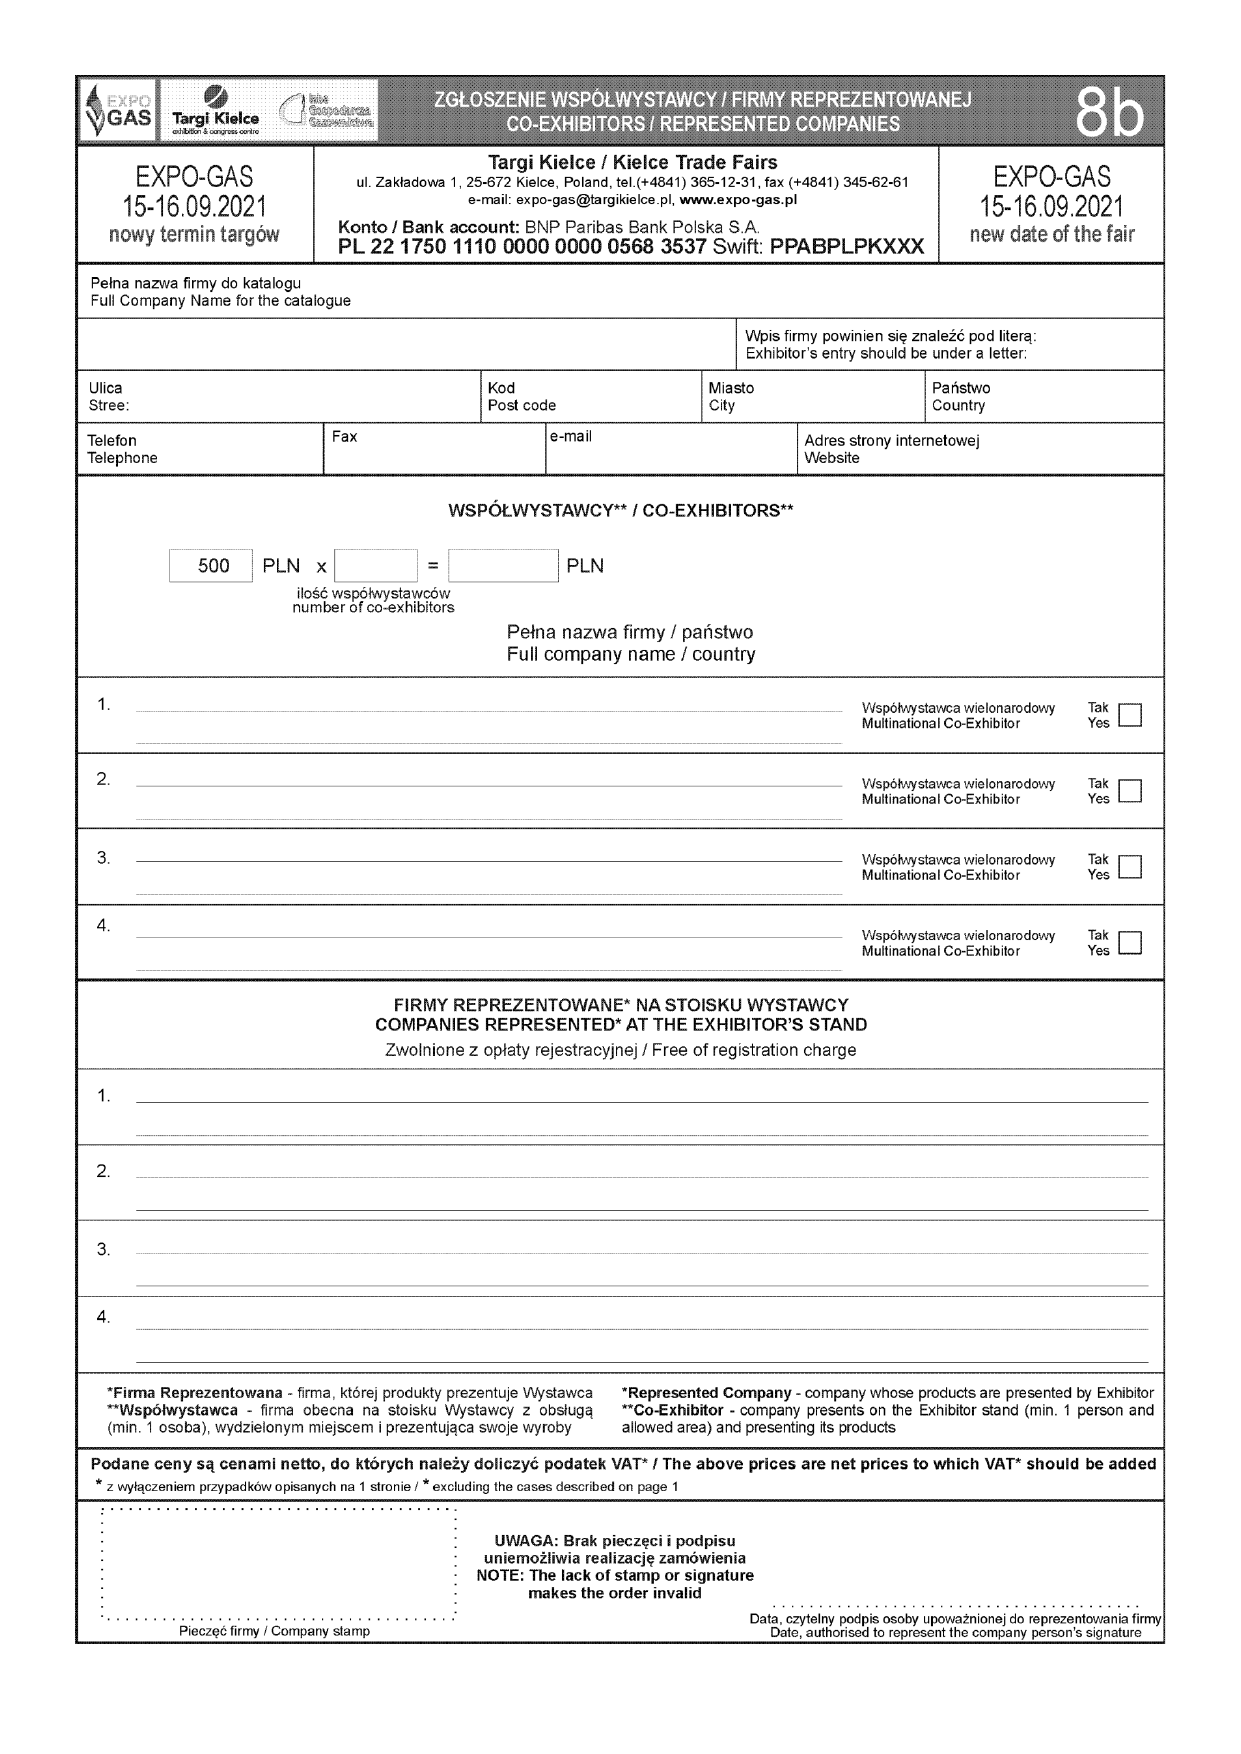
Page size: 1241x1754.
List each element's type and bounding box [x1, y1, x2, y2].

picture [75, 75, 1166, 1644]
